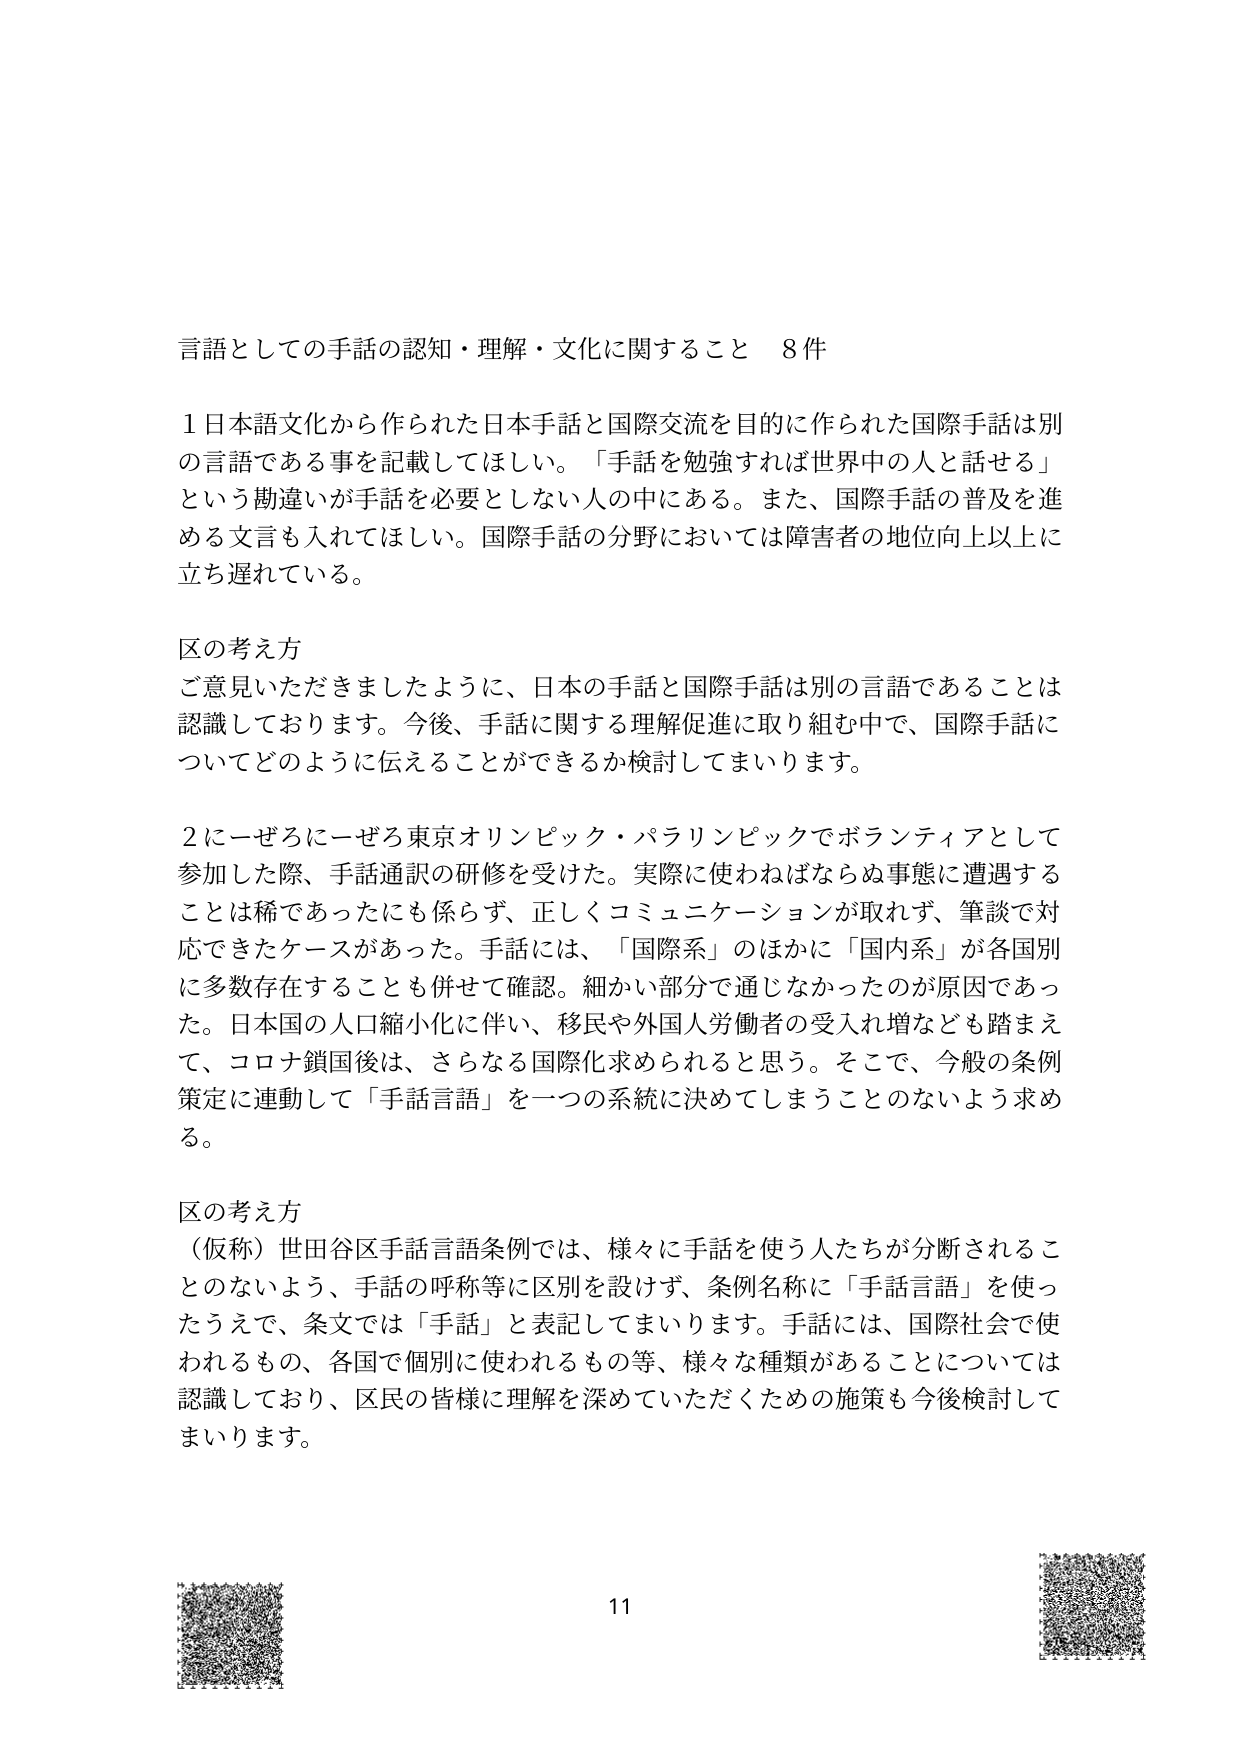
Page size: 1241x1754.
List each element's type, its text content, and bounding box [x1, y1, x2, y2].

text 区の考え方 [177, 1192, 1063, 1229]
text １日本語文化から作られた日本手話と国際交流を目的に作られた国際手話は別の言語である事を記載してほしい。「手話を勉強すれば世界中の人と話せる」という勘違いが手話を必要としない人の中にある。また、国際手話の普及を進める文言も入れてほしい。国際手話の分野においては障害者の地位向上以上に立ち遅れている。 [177, 404, 1063, 592]
text ２にーぜろにーぜろ東京オリンピック・パラリンピックでボランティアとして参加した際、手話通訳の研修を受けた。実際に使わねばならぬ事態に遭遇することは稀であったにも係らず、正しくコミュニケーションが取れず、筆談で対応できたケースがあった。手話には、「国際系」のほかに「国内系」が各国別に多数存在することも併せて確認。細かい部分で通じなかったのが原因であった。日本国の人口縮小化に伴い、移民や外国人労働者の受入れ増なども踏まえて、コロナ鎖国後は、さらなる国際化求められると思う。そこで、今般の条例策定に連動して「手話言語」を一つの系統に決めてしまうことのないよう求める。 [177, 817, 1063, 1154]
text （仮称）世田谷区手話言語条例では、様々に手話を使う人たちが分断されることのないよう、手話の呼称等に区別を設けず、条例名称に「手話言語」を使ったうえで、条文では「手話」と表記してまいります。手話には、国際社会で使われるもの、各国で個別に使われるもの等、様々な種類があることについては認識しており、区民の皆様に理解を深めていただくための施策も今後検討してまいります。 [177, 1229, 1063, 1454]
text 言語としての手話の認知・理解・文化に関すること ８件 [177, 329, 1063, 367]
text 区の考え方 [177, 629, 1063, 667]
text ご意見いただきましたように、日本の手話と国際手話は別の言語であることは認識しております。今後、手話に関する理解促進に取り組む中で、国際手話についてどのように伝えることができるか検討してまいります。 [177, 667, 1063, 779]
picture [177, 1582, 284, 1689]
picture [1039, 1553, 1146, 1660]
